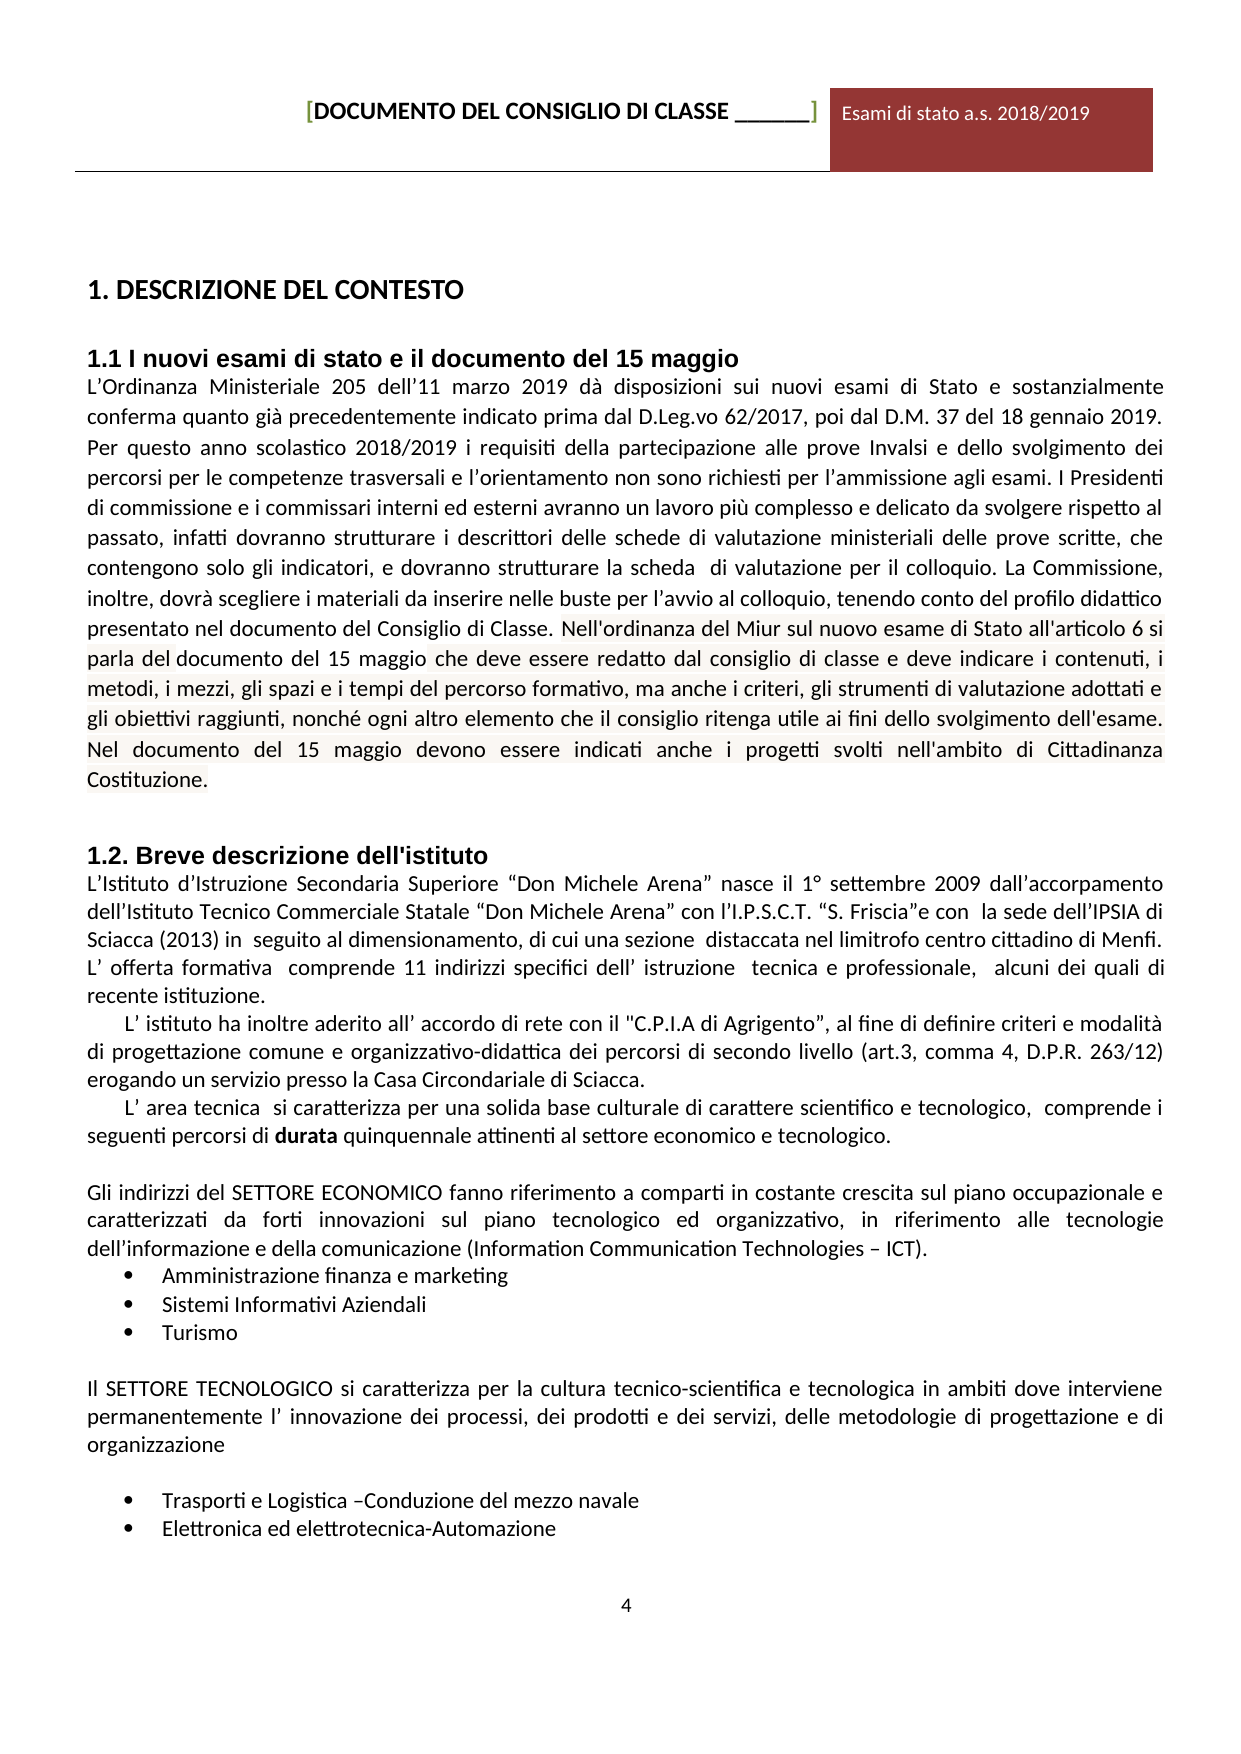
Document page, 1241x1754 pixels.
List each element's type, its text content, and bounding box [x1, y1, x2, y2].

text L’Istituto d’Istruzione Secondaria Superiore “Don Michele Arena” nasce il 1° settembre 2009 dall’accorpamento dell’Istituto Tecnico Commerciale Statale “Don Michele Arena” con l’I.P.S.C.T. “S. Friscia”e con la sede dell’IPSIA di Sciacca (2013) in seguito al dimensionamento, di cui una sezione distaccata nel limitrofo centro cittadino di Menfi. L’ offerta formativa comprende 11 indirizzi specifici dell’ istruzione tecnica e professionale, alcuni dei quali di recente istituzione. [87, 869, 1165, 1009]
list Turismo [124, 1318, 1165, 1346]
list Elettronica ed elettrotecnica-Automazione [124, 1514, 1165, 1542]
list Amministrazione finanza e marketing [124, 1262, 1165, 1290]
text L’ istituto ha inoltre aderito all’ accordo di rete con il "C.P.I.A di Agrigento”, al fine di definire criteri e modalità di progettazione comune e organizzativo-didattica dei percorsi di secondo livello (art.3, comma 4, D.P.R. 263/12) erogando un servizio presso la Casa Circondariale di Sciacca. [87, 1009, 1165, 1093]
subtitle 1. DESCRIZIONE DEL CONTESTO [87, 271, 1165, 306]
subtitle 1.1 I nuovi esami di stato e il documento del 15 maggio [87, 343, 1165, 372]
list Sistemi Informativi Aziendali [124, 1290, 1165, 1318]
list Trasporti e Logistica –Conduzione del mezzo navale [124, 1486, 1165, 1514]
text L’Ordinanza Ministeriale 205 dell’11 marzo 2019 dà disposizioni sui nuovi esami di Stato e sostanzialmente conferma quanto già precedentemente indicato prima dal D.Leg.vo 62/2017, poi dal D.M. 37 del 18 gennaio 2019. Per questo anno scolastico 2018/2019 i requisiti della partecipazione alle prove Invalsi e dello svolgimento dei percorsi per le competenze trasversali e l’orientamento non sono richiesti per l’ammissione agli esami. I Presidenti di commissione e i commissari interni ed esterni avranno un lavoro più complesso e delicato da svolgere rispetto al passato, infatti dovranno strutturare i descrittori delle schede di valutazione ministeriali delle prove scritte, che contengono solo gli indicatori, e dovranno strutturare la scheda di valutazione per il colloquio. La Commissione, inoltre, dovrà scegliere i materiali da inserire nelle buste per l’avvio al colloquio, tenendo conto del profilo didattico presentato nel documento del Consiglio di Classe. Nell'ordinanza del Miur sul nuovo esame di Stato all'articolo 6 si parla del documento del 15 maggio che deve essere redatto dal consiglio di classe e deve indicare i contenuti, i metodi, i mezzi, gli spazi e i tempi del percorso formativo, ma anche i criteri, gli strumenti di valutazione adottati e gli obiettivi raggiunti, nonché ogni altro elemento che il consiglio ritenga utile ai fini dello svolgimento dell'esame. Nel documento del 15 maggio devono essere indicati anche i progetti svolti nell'ambito di Cittadinanza Costituzione. [87, 372, 1165, 674]
text L’ area tecnica si caratterizza per una solida base culturale di carattere scientifico e tecnologico, comprende i seguenti percorsi di durata quinquennale attinenti al settore economico e tecnologico. [87, 1093, 1165, 1149]
text Il SETTORE TECNOLOGICO si caratterizza per la cultura tecnico-scientifica e tecnologica in ambiti dove interviene permanentemente l’ innovazione dei processi, dei prodotti e dei servizi, delle metodologie di progettazione e di organizzazione [87, 1374, 1165, 1458]
text Gli indirizzi del SETTORE ECONOMICO fanno riferimento a comparti in costante crescita sul piano occupazionale e caratterizzati da forti innovazioni sul piano tecnologico ed organizzativo, in riferimento alle tecnologie dell’informazione e della comunicazione (Information Communication Technologies – ICT). [87, 1178, 1165, 1262]
subtitle 1.2. Breve descrizione dell'istituto [87, 841, 1165, 869]
